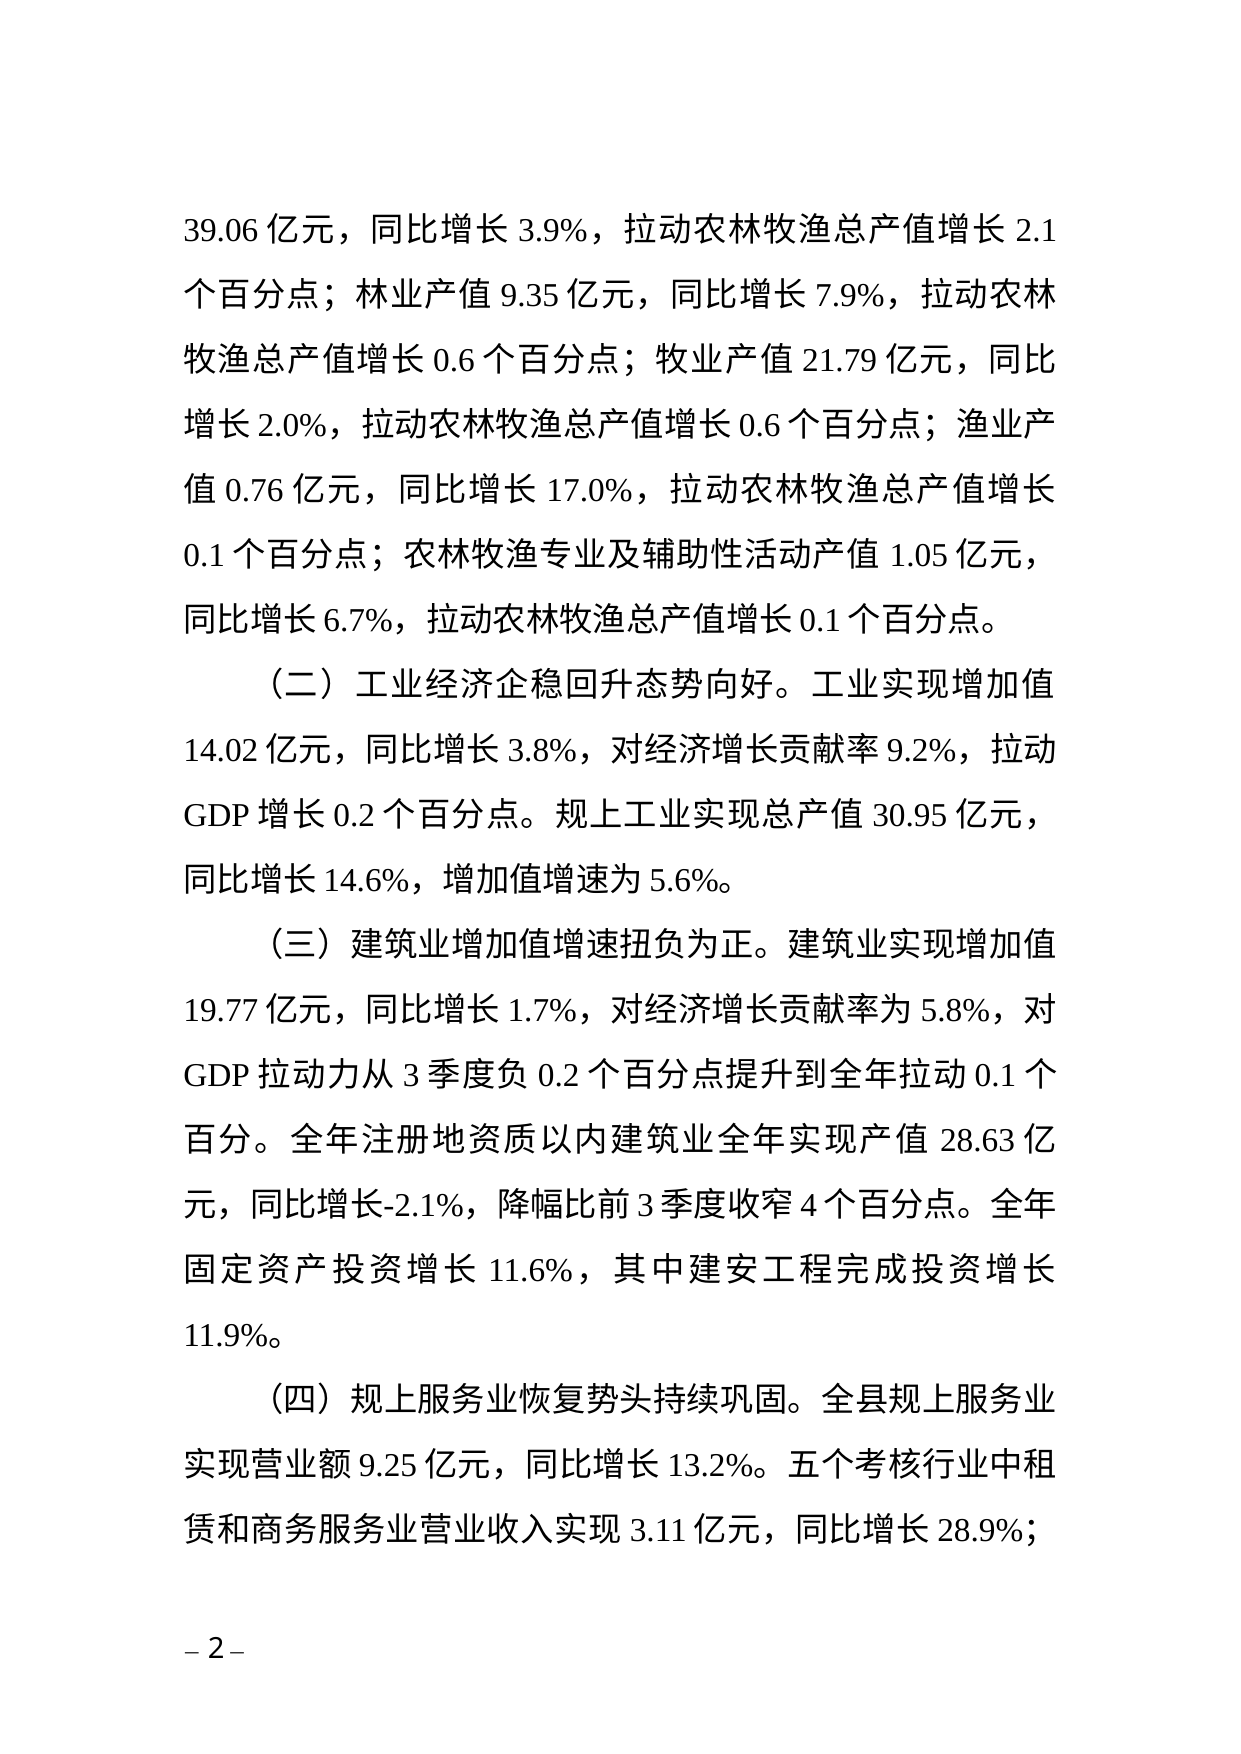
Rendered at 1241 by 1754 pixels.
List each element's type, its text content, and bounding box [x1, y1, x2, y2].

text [183, 194, 1057, 649]
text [183, 1364, 1057, 1559]
text （三）建筑业增加值增速扭负为正。建筑业实现增加值19.77亿元，同比增长1.7%，对经济增长贡献率为5.8%，对GDP拉动力从3季度负0.2个百分点提升到全年拉动0.1个百分。全年注册地资质以内建筑业全年实现产值28.63亿元，同比增长-2.1%，降幅比前3季度收窄4个百分点。全年固定资产投资增长11.6%，其中建安工程完成投资增长11.9%。 [183, 909, 1057, 1364]
text （二）工业经济企稳回升态势向好。工业实现增加值14.02亿元，同比增长3.8%，对经济增长贡献率9.2%，拉动GDP增长0.2个百分点。规上工业实现总产值30.95亿元，同比增长14.6%，增加值增速为5.6%。 [183, 649, 1057, 909]
